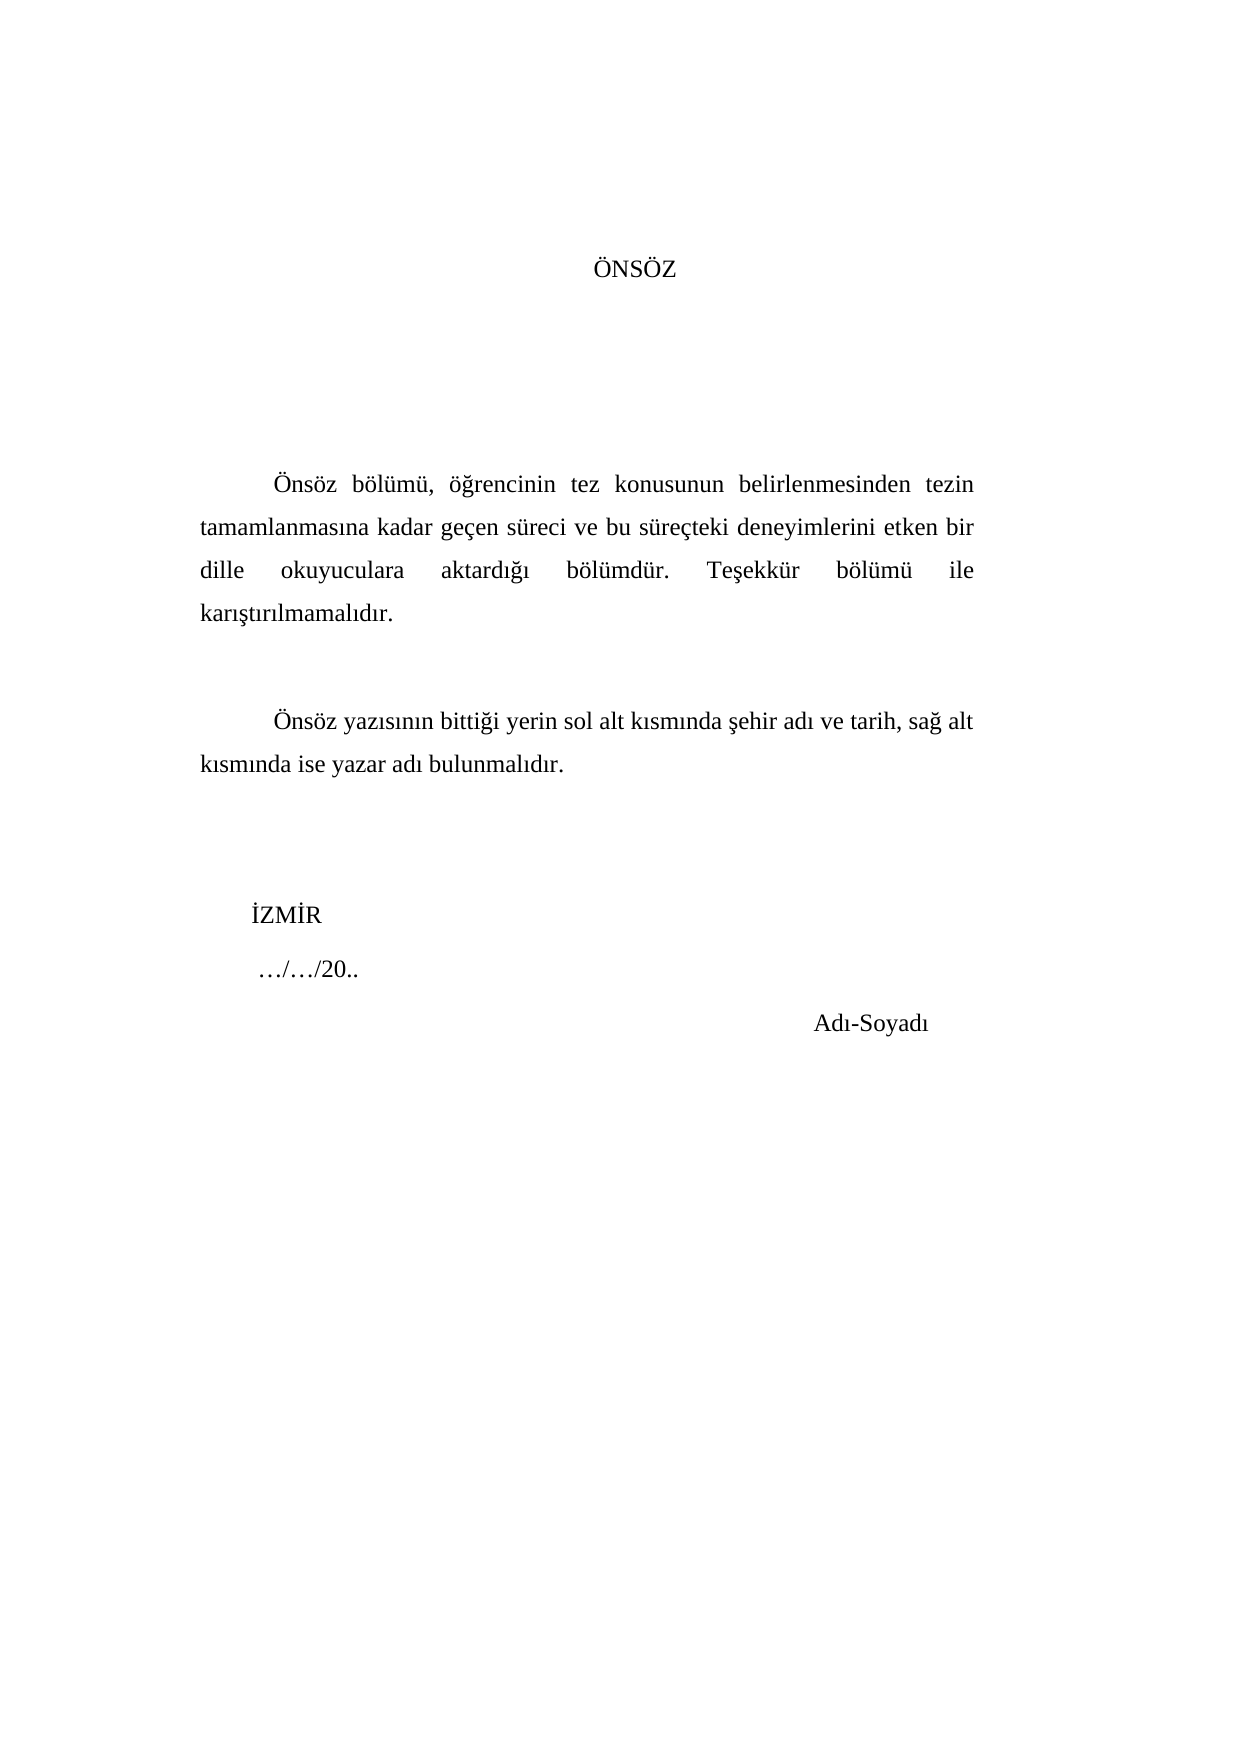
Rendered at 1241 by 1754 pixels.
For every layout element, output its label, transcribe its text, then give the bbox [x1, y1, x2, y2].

text İZMİR [148, 900, 1122, 929]
text ÖNSÖZ [148, 254, 1122, 282]
text Adı-Soyadı [516, 1008, 1122, 1037]
text Önsöz yazısının bittiği yerin sol alt kısmında şehir adı ve tarih, sağ alt kısmında ise yazar adı bulunmalıdır. [200, 706, 974, 778]
text …/…/20.. [148, 954, 1122, 983]
text Önsöz bölümü, öğrencinin tez konusunun belirlenmesinden tezin tamamlanmasına kadar geçen süreci ve bu süreçteki deneyimlerini etken bir dille okuyuculara aktardığı bölümdür. Teşekkür bölümü ile karıştırılmamalıdır. [200, 469, 974, 627]
